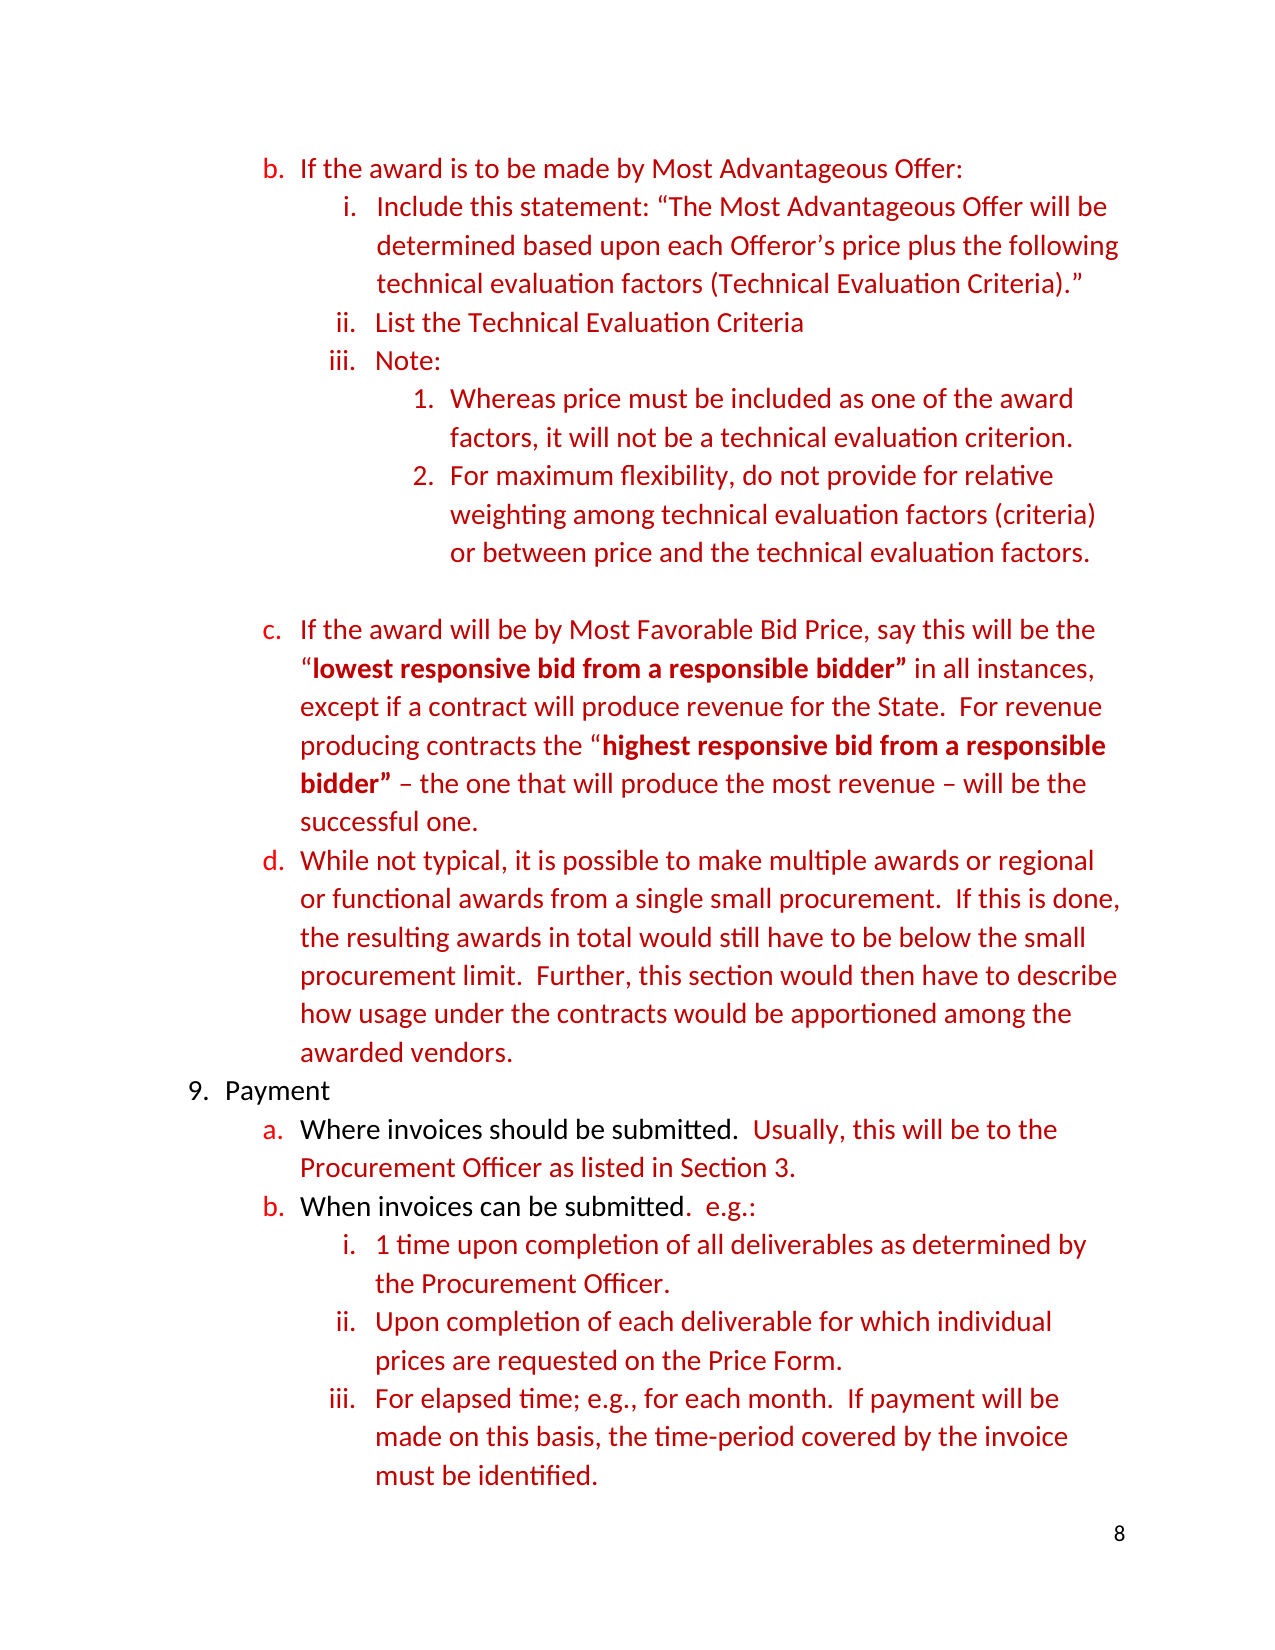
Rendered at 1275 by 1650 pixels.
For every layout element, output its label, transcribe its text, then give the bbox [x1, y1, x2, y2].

list Note: [356, 342, 1125, 378]
list For elapsed time; e.g., for each month. If payment will be made on this basis, the time-period covered by the invoice must be identified. [356, 1380, 1125, 1492]
list Whereas price must be included as one of the award factors, it will not be a technical evaluation criterion. [412, 381, 1125, 455]
list While not typical, it is possible to make multiple awards or regional or functional awards from a single small procurement. If this is done, the resulting awards in total would still have to be below the small procurement limit. Further, this section would then have to describe how usage under the contracts would be apportioned among the awarded vendors. [262, 842, 1125, 1070]
list 1 time upon completion of all deliverables as determined by the Procurement Officer. [356, 1226, 1125, 1300]
list Where invoices should be submitted. Usually, this will be to the Procurement Officer as listed in Section 3. [262, 1111, 1125, 1185]
list For maximum flexibility, do not provide for relative weighting among technical evaluation factors (criteria) or between price and the technical evaluation factors. [412, 457, 1125, 570]
list If the award is to be made by Most Advantageous Offer: [262, 150, 1125, 186]
list If the award will be by Most Favorable Bid Price, say this will be the “lowest responsive bid from a responsible bidder” in all instances, except if a contract will produce revenue for the State. For revenue producing contracts the “highest responsive bid from a responsible bidder” – the one that will produce the most revenue – will be the successful one. [262, 611, 1125, 839]
list Payment [187, 1072, 1125, 1108]
list Upon completion of each deliverable for which individual prices are requested on the Price Form. [356, 1303, 1125, 1377]
list Include this statement: “The Most Advantageous Offer will be determined based upon each Offeror’s price plus the following technical evaluation factors (Technical Evaluation Criteria).” [357, 188, 1125, 301]
list When invoices can be submitted. e.g.: [262, 1188, 1125, 1223]
list List the Technical Evaluation Criteria [356, 304, 1125, 339]
